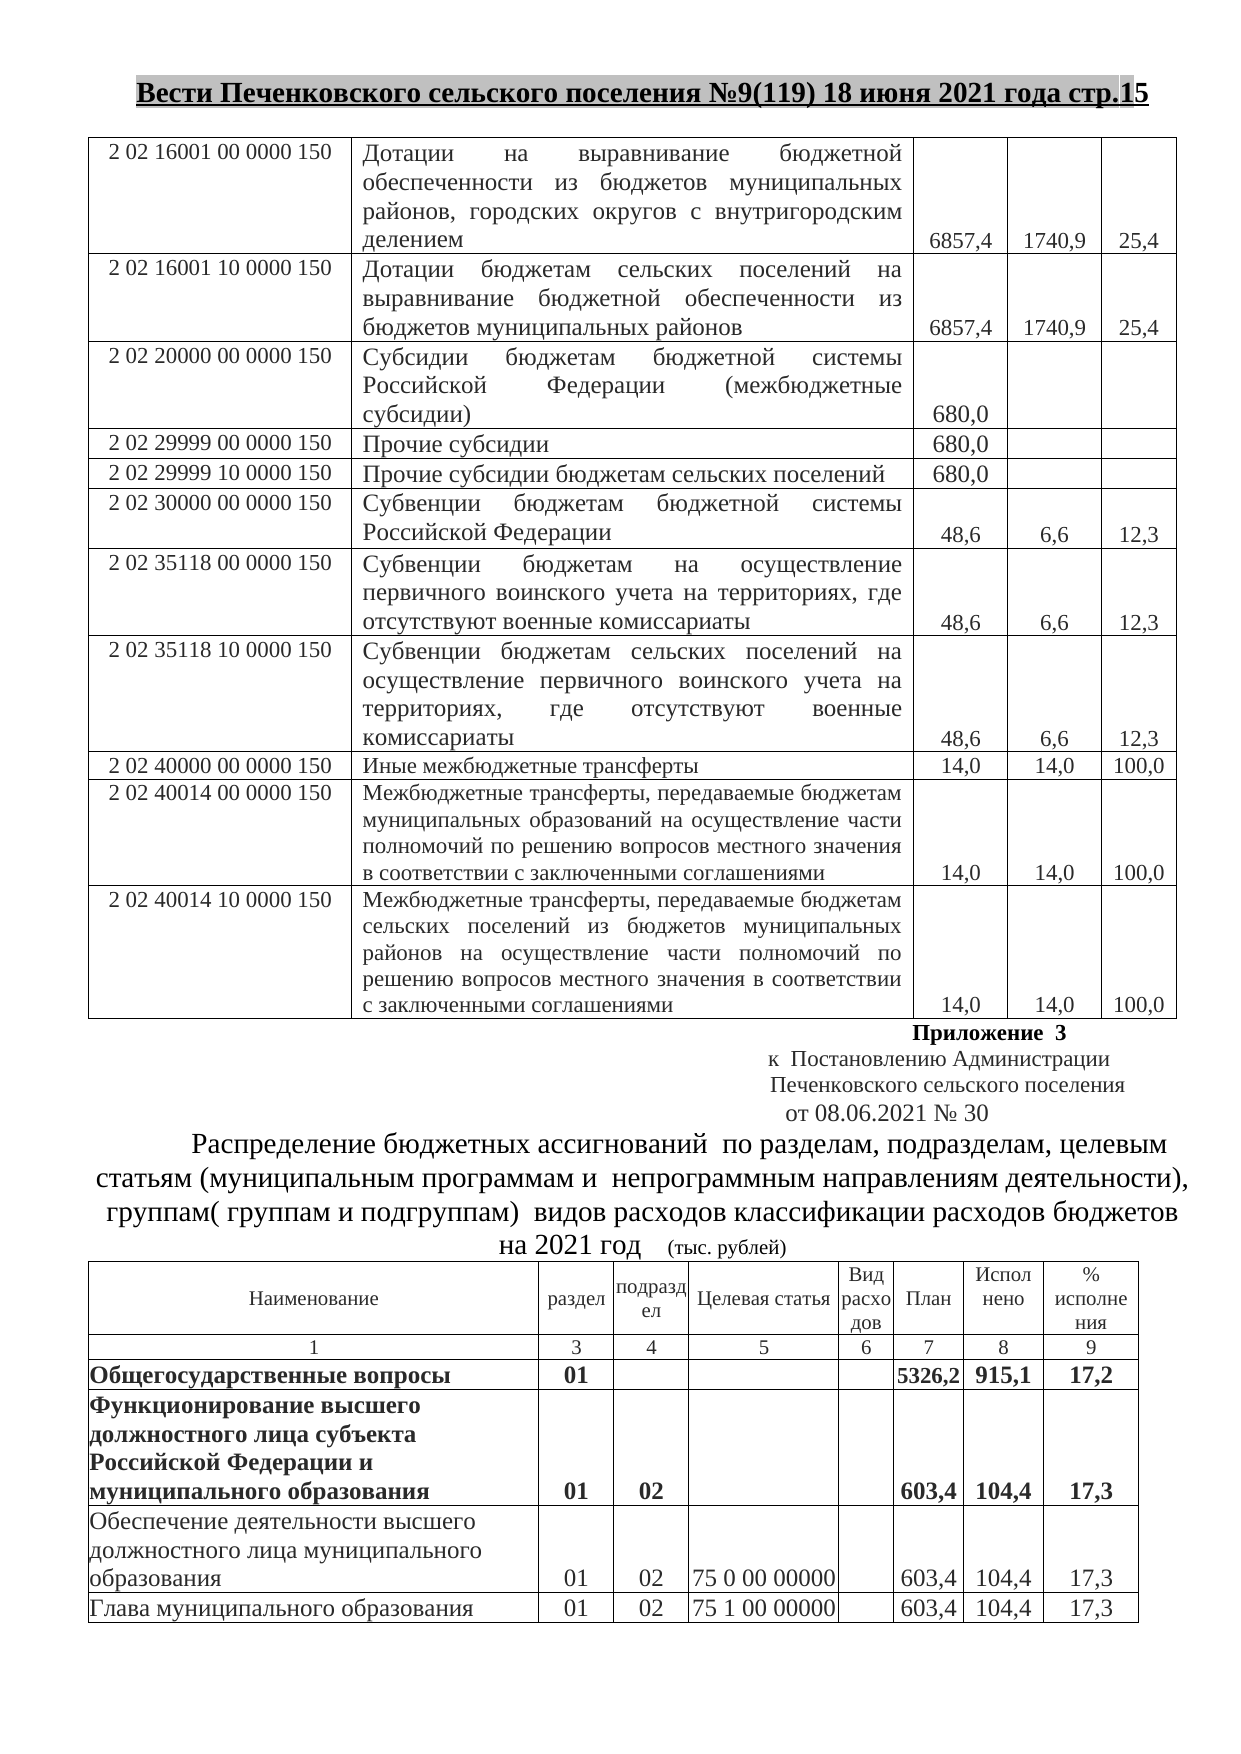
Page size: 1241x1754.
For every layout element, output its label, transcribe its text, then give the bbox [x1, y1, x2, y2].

table_cell [1102, 342, 1176, 428]
table_cell [689, 1390, 838, 1505]
table_cell 2 02 29999 00 0000 150 [89, 429, 351, 458]
table_cell Межбюджетные трансферты, передаваемые бюджетам муниципальных образований на осуществление части полномочий по решению вопросов местного значения в соответствии с заключенными соглашениями [352, 780, 913, 885]
table_cell 01 [539, 1390, 613, 1505]
table_cell 9 [1044, 1335, 1138, 1359]
table_cell 17,3 [1044, 1390, 1138, 1505]
table_cell 01 [539, 1360, 613, 1389]
table_header Наименование [89, 1262, 538, 1334]
table_cell [1008, 342, 1101, 428]
table_cell 100,0 [1102, 886, 1176, 1018]
table_header подраздел [614, 1262, 688, 1334]
table_header Испол нено [964, 1262, 1043, 1334]
table_header Целевая статья [689, 1262, 838, 1334]
table_cell 104,4 [964, 1390, 1043, 1505]
table_header % исполне ния [1044, 1262, 1138, 1334]
table_cell Функционирование высшего должностного лица субъекта Российской Федерации и муниципального образования [89, 1390, 538, 1505]
subtitle Приложение 3 [89, 1019, 1196, 1045]
table_cell Межбюджетные трансферты, передаваемые бюджетам сельских поселений из бюджетов муниципальных районов на осуществление части полномочий по решению вопросов местного значения в соответствии с заключенными соглашениями [352, 886, 913, 1018]
table_cell 01 [539, 1593, 613, 1622]
table_cell [1102, 429, 1176, 458]
table_cell 1740,9 [1008, 138, 1101, 253]
table_cell 1740,9 [1008, 254, 1101, 341]
text от 08.06.2021 № 30 [768, 1098, 1196, 1127]
table_cell 603,4 [894, 1506, 963, 1592]
table_cell 1 [89, 1335, 538, 1359]
table_cell 5326,2 [894, 1360, 963, 1389]
subtitle Pаспределение бюджетных ассигнований по разделам, подразделам, целевым статьям (муниципальным программам и непрограммным направлениям деятельности), группам( группам и подгруппам) видов расходов классификации расходов бюджетов на 2021 год (тыс. рублей) [89, 1127, 1196, 1261]
table_cell 14,0 [1008, 780, 1101, 885]
table_cell 680,0 [914, 459, 1007, 487]
table_cell 48,6 [914, 549, 1007, 635]
table_cell 100,0 [1102, 780, 1176, 885]
table_cell 2 02 40014 10 0000 150 [89, 886, 351, 1018]
table_header раздел [539, 1262, 613, 1334]
table_cell 14,0 [914, 752, 1007, 778]
table_cell 02 [614, 1506, 688, 1592]
table_cell [839, 1593, 893, 1622]
table_cell 02 [614, 1390, 688, 1505]
table_cell Субвенции бюджетам бюджетной системы Российской Федерации [352, 489, 913, 548]
table_cell 25,4 [1102, 138, 1176, 253]
table_cell [839, 1506, 893, 1592]
table_cell Субвенции бюджетам на осуществление первичного воинского учета на территориях, где отсутствуют военные комиссариаты [352, 549, 913, 635]
table_cell 17,3 [1044, 1506, 1138, 1592]
table_cell 17,3 [1044, 1593, 1138, 1622]
table_cell [839, 1360, 893, 1389]
table_cell 75 1 00 00000 [689, 1593, 838, 1622]
text к Постановлению Администрации [89, 1045, 1196, 1071]
table_cell Прочие субсидии бюджетам сельских поселений [352, 459, 913, 487]
table_cell 25,4 [1102, 254, 1176, 341]
table_cell 104,4 [964, 1506, 1043, 1592]
table_cell 14,0 [914, 780, 1007, 885]
table_cell 4 [614, 1335, 688, 1359]
table_cell Обеспечение деятельности высшего должностного лица муниципального образования [89, 1506, 538, 1592]
table_cell 5 [689, 1335, 838, 1359]
table_cell Иные межбюджетные трансферты [352, 752, 913, 778]
table_cell 104,4 [964, 1593, 1043, 1622]
table_cell Субсидии бюджетам бюджетной системы Российской Федерации (межбюджетные субсидии) [352, 342, 913, 428]
table_cell 6,6 [1008, 636, 1101, 751]
table_cell 6,6 [1008, 549, 1101, 635]
table_cell [1008, 459, 1101, 487]
table_cell Субвенции бюджетам сельских поселений на осуществление первичного воинского учета на территориях, где отсутствуют военные комиссариаты [352, 636, 913, 751]
table_cell 8 [964, 1335, 1043, 1359]
table_cell 680,0 [914, 342, 1007, 428]
table_cell 12,3 [1102, 636, 1176, 751]
table_cell Общегосударственные вопросы [89, 1360, 538, 1389]
table_cell [1102, 459, 1176, 487]
table_cell 12,3 [1102, 489, 1176, 548]
table_cell 2 02 20000 00 0000 150 [89, 342, 351, 428]
table_cell 14,0 [914, 886, 1007, 1018]
table_cell 6 [839, 1335, 893, 1359]
table_cell Дотации бюджетам сельских поселений на выравнивание бюджетной обеспеченности из бюджетов муниципальных районов [352, 254, 913, 341]
table_cell 17,2 [1044, 1360, 1138, 1389]
table_cell 2 02 40014 00 0000 150 [89, 780, 351, 885]
table_header План [894, 1262, 963, 1334]
table_cell 603,4 [894, 1593, 963, 1622]
table_cell 12,3 [1102, 549, 1176, 635]
table_cell 2 02 35118 10 0000 150 [89, 636, 351, 751]
table_cell Дотации на выравнивание бюджетной обеспеченности из бюджетов муниципальных районов, городских округов с внутригородским делением [352, 138, 913, 253]
table_cell 75 0 00 00000 [689, 1506, 838, 1592]
table_cell 680,0 [914, 429, 1007, 458]
table_cell 6,6 [1008, 489, 1101, 548]
table_cell [839, 1390, 893, 1505]
table_cell 6857,4 [914, 254, 1007, 341]
table_cell Прочие субсидии [352, 429, 913, 458]
table_cell [689, 1360, 838, 1389]
table_cell 2 02 29999 10 0000 150 [89, 459, 351, 487]
table_cell 6857,4 [914, 138, 1007, 253]
table_cell Глава муниципального образования [89, 1593, 538, 1622]
table_cell 02 [614, 1593, 688, 1622]
table_cell [614, 1360, 688, 1389]
table_cell 2 02 16001 10 0000 150 [89, 254, 351, 341]
text Печенковского сельского поселения [89, 1071, 1196, 1098]
table_cell 3 [539, 1335, 613, 1359]
table_cell 48,6 [914, 636, 1007, 751]
table_cell 2 02 35118 00 0000 150 [89, 549, 351, 635]
table_header Вид расходов [839, 1262, 893, 1334]
table_cell 14,0 [1008, 752, 1101, 778]
table_cell [1008, 429, 1101, 458]
table_cell 2 02 16001 00 0000 150 [89, 138, 351, 253]
table_cell 48,6 [914, 489, 1007, 548]
table_cell 2 02 40000 00 0000 150 [89, 752, 351, 778]
table_cell 603,4 [894, 1390, 963, 1505]
table_cell 100,0 [1102, 752, 1176, 778]
table_cell 2 02 30000 00 0000 150 [89, 489, 351, 548]
table_cell 7 [894, 1335, 963, 1359]
table_cell 01 [539, 1506, 613, 1592]
table_cell 915,1 [964, 1360, 1043, 1389]
table_cell 14,0 [1008, 886, 1101, 1018]
